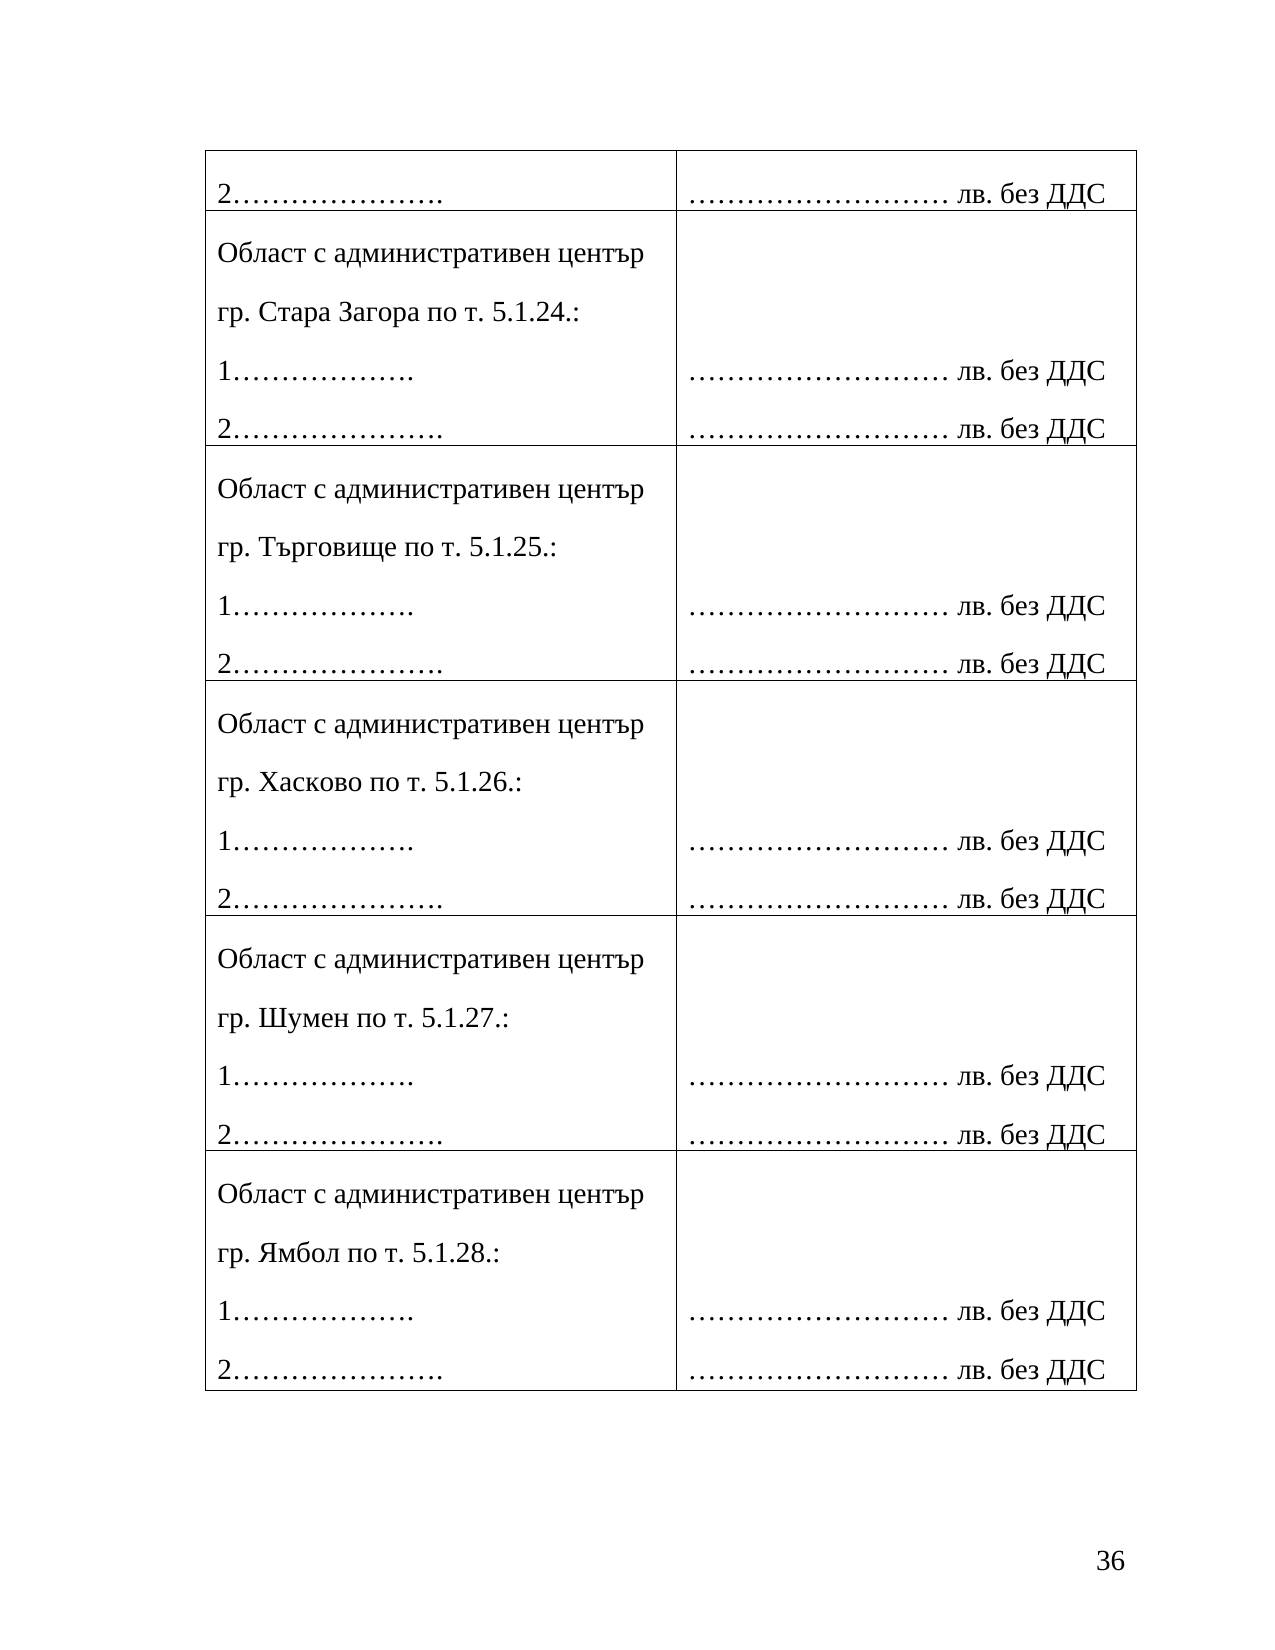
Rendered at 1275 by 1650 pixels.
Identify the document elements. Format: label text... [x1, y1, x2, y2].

table_cell Област с административен център гр. Шумен по т. 5.1.27.: 1………………. 2…………………. [206, 916, 676, 1150]
table_cell ……………………… лв. без ДДС ……………………… лв. без ДДС [677, 681, 1136, 915]
table_cell Област с административен център гр. Хасково по т. 5.1.26.: 1………………. 2…………………. [206, 681, 676, 915]
table_cell Област с административен център гр. Ямбол по т. 5.1.28.: 1………………. 2…………………. [206, 1151, 676, 1390]
table_cell ……………………… лв. без ДДС ……………………… лв. без ДДС [677, 916, 1136, 1150]
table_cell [677, 1151, 1136, 1390]
table_cell ……………………… лв. без ДДС ……………………… лв. без ДДС [677, 446, 1136, 680]
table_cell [677, 151, 1136, 209]
table_cell Област с административен център гр. Стара Загора по т. 5.1.24.: 1………………. 2…………………. [206, 211, 676, 445]
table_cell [677, 211, 1136, 445]
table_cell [206, 151, 676, 209]
table_cell Област с административен център гр. Търговище по т. 5.1.25.: 1………………. 2…………………. [206, 446, 676, 680]
